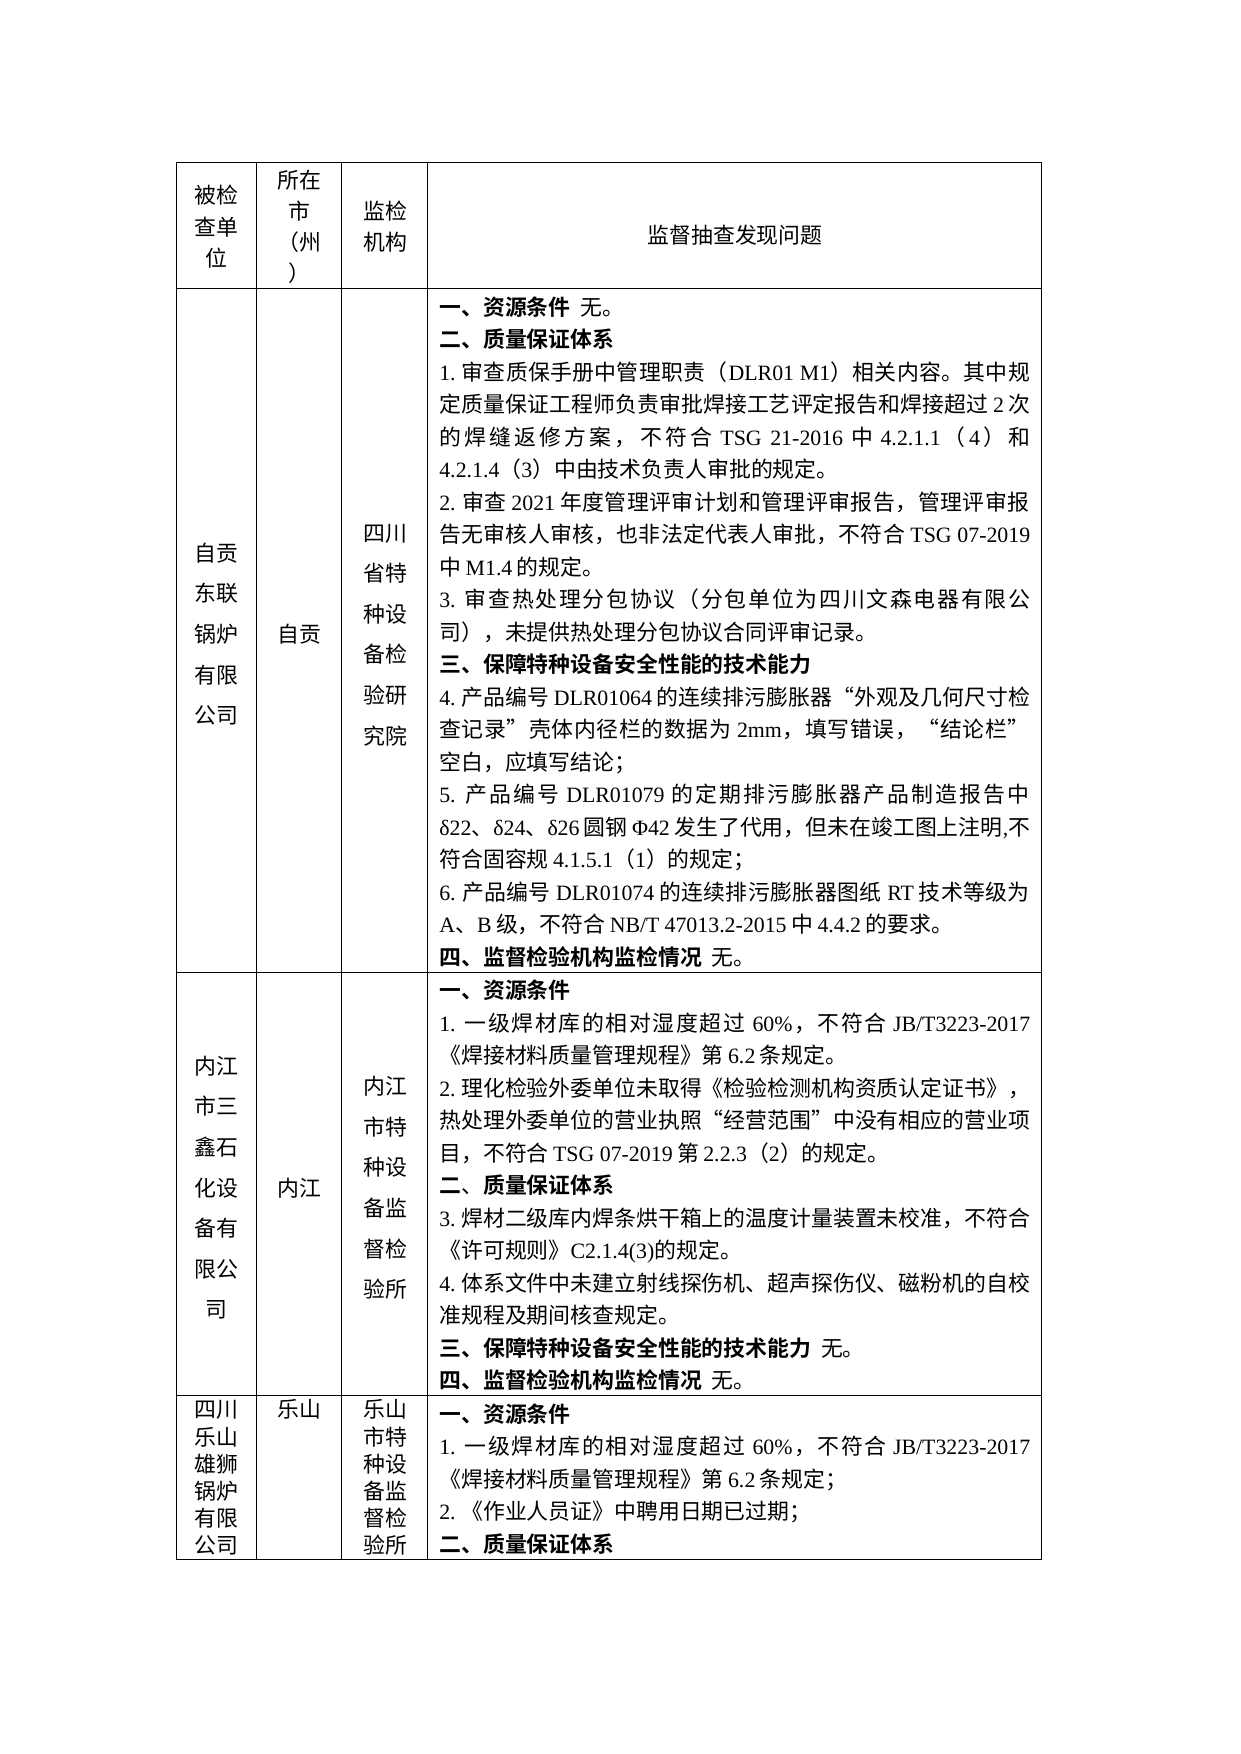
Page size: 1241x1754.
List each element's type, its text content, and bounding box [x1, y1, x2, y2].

table_cell 自贡东联锅炉有限公司 [177, 289, 256, 972]
table_cell 一、资源条件 无。 二、质量保证体系 1. 审查质保手册中管理职责（DLR01 M1）相关内容。其中规定质量保证工程师负责审批焊接工艺评定报告和焊接超过2次的焊缝返修方案，不符合TSG 21-2016中4.2.1.1（4）和4.2.1.4（3）中由技术负责人审批的规定。 2. 审查2021年度管理评审计划和管理评审报告，管理评审报告无审核人审核，也非法定代表人审批，不符合TSG 07-2019中M1.4的规定。 3. 审查热处理分包协议（分包单位为四川文森电器有限公司），未提供热处理分包协议合同评审记录。 三、保障特种设备安全性能的技术能力 4. 产品编号DLR01064的连续排污膨胀器“外观及几何尺寸检查记录”壳体内径栏的数据为2mm，填写错误，“结论栏”空白，应填写结论； 5. 产品编号DLR01079的定期排污膨胀器产品制造报告中δ22、δ24、δ26圆钢Φ42发生了代用，但未在竣工图上注明,不符合固容规4.1.5.1（1）的规定； 6. 产品编号DLR01074的连续排污膨胀器图纸RT技术等级为A、B级，不符合NB/T 47013.2-2015中4.4.2的要求。 四、监督检验机构监检情况 无。 [428, 289, 1041, 972]
table_header 监督抽查发现问题 [428, 163, 1041, 288]
table_header 监检 机构 [342, 163, 427, 288]
table_cell 一、资源条件 1. 一级焊材库的相对湿度超过60%，不符合JB/T3223-2017《焊接材料质量管理规程》第6.2条规定。 2. 理化检验外委单位未取得《检验检测机构资质认定证书》，热处理外委单位的营业执照“经营范围”中没有相应的营业项目，不符合TSG 07-2019第2.2.3（2）的规定。 二、质量保证体系 3. 焊材二级库内焊条烘干箱上的温度计量装置未校准，不符合《许可规则》C2.1.4(3)的规定。 4. 体系文件中未建立射线探伤机、超声探伤仪、磁粉机的自校准规程及期间核查规定。 三、保障特种设备安全性能的技术能力 无。 四、监督检验机构监检情况 无。 [428, 973, 1041, 1395]
table_cell 内江市特种设备监督检验所 [342, 973, 427, 1395]
table_cell 四川省特种设备检验研究院 [342, 289, 427, 972]
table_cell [428, 1396, 1041, 1559]
table_header 被检查单位 [177, 163, 256, 288]
table_cell 乐山市特种设备监督检验所 [342, 1396, 427, 1559]
table_cell 乐山 [257, 1396, 341, 1559]
table_cell 四川乐山雄狮锅炉有限公司 [177, 1396, 256, 1559]
table_cell 内江市三鑫石化设备有限公司 [177, 973, 256, 1395]
table_cell 内江 [257, 973, 341, 1395]
table_header 所在市（州） [257, 163, 341, 288]
table_cell 自贡 [257, 289, 341, 972]
